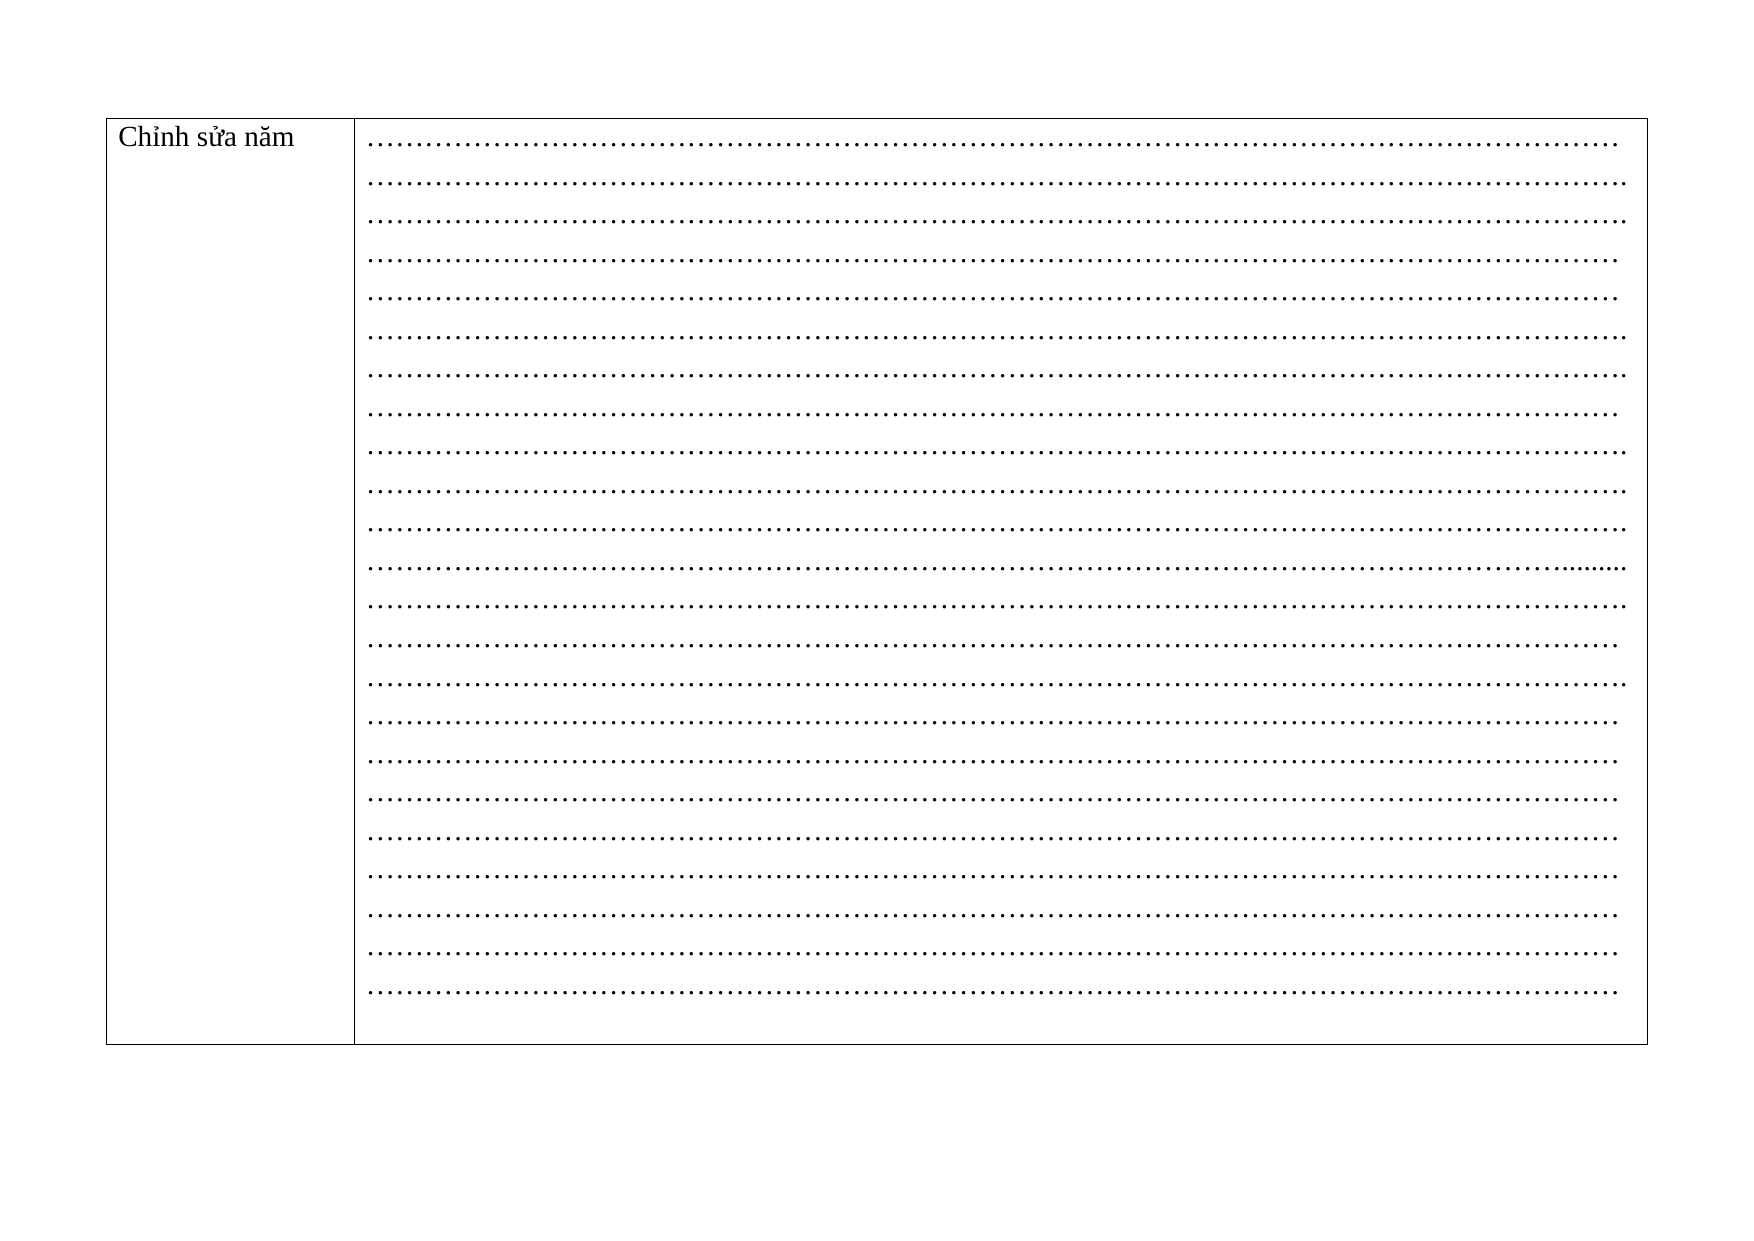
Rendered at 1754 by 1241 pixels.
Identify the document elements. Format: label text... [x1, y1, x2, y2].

table_cell ………………………………………………………………………………………………………………… …………………………………………………………………………………………………………………. …………………………………………………………………………………………………………………. ………………………………………………………………………………………………………………… ………………………………………………………………………………………………………………… …………………………………………………………………………………………………………………. …………………………………………………………………………………………………………………. ………………………………………………………………………………………………………………… …………………………………………………………………………………………………………………. …………………………………………………………………………………………………………………. …………………………………………………………………………………………………………………. ……………………………………………………………………………………………………………......... …………………………………………………………………………………………………………………. ………………………………………………………………………………………………………………… …………………………………………………………………………………………………………………. ………………………………………………………………………………………………………………… ………………………………………………………………………………………………………………… ………………………………………………………………………………………………………………… ………………………………………………………………………………………………………………… ………………………………………………………………………………………………………………… ………………………………………………………………………………………………………………… ………………………………………………………………………………………………………………… ………………………………………………………………………………………………………………… [355, 119, 1647, 1044]
table_cell Chỉnh sửa năm [107, 119, 354, 1044]
